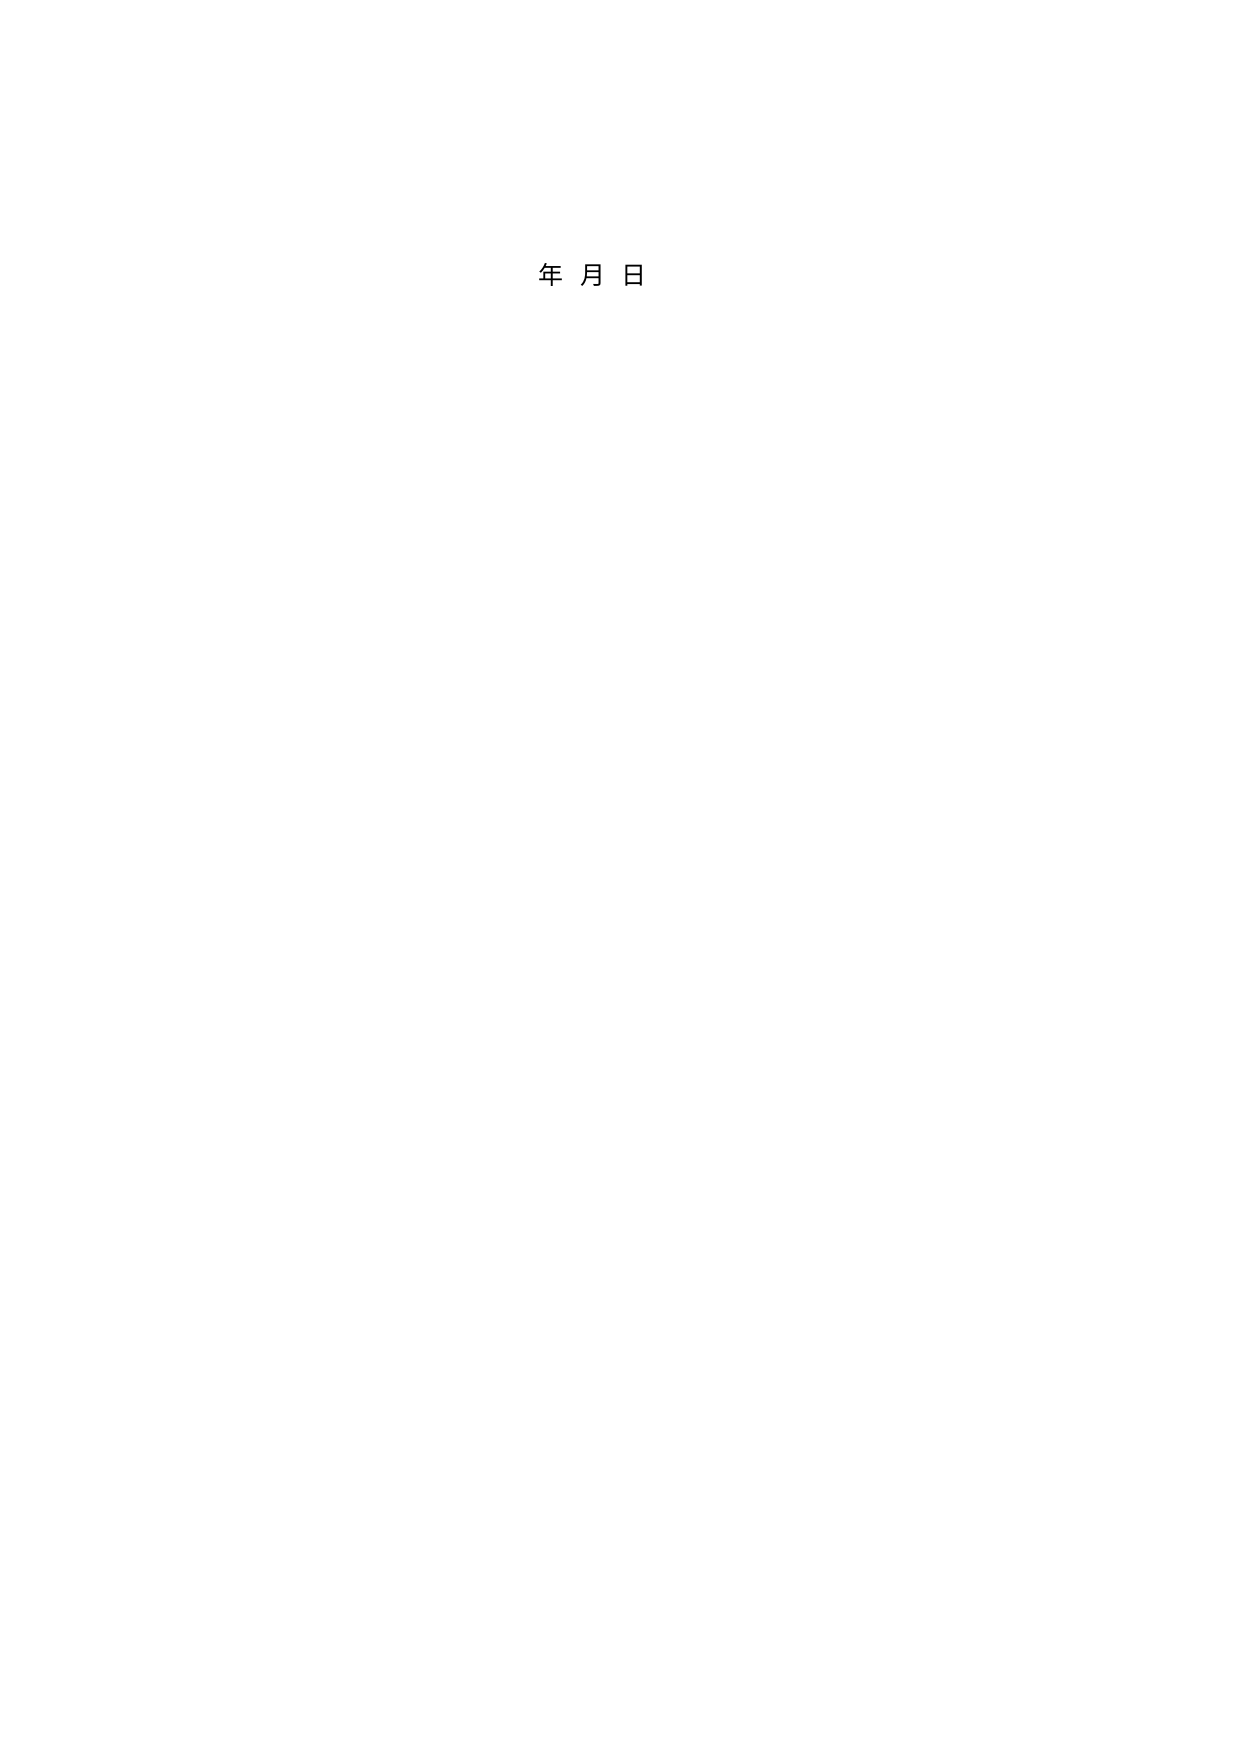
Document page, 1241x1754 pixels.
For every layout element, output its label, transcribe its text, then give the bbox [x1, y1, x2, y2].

text 年 月 日 [118, 240, 1122, 307]
